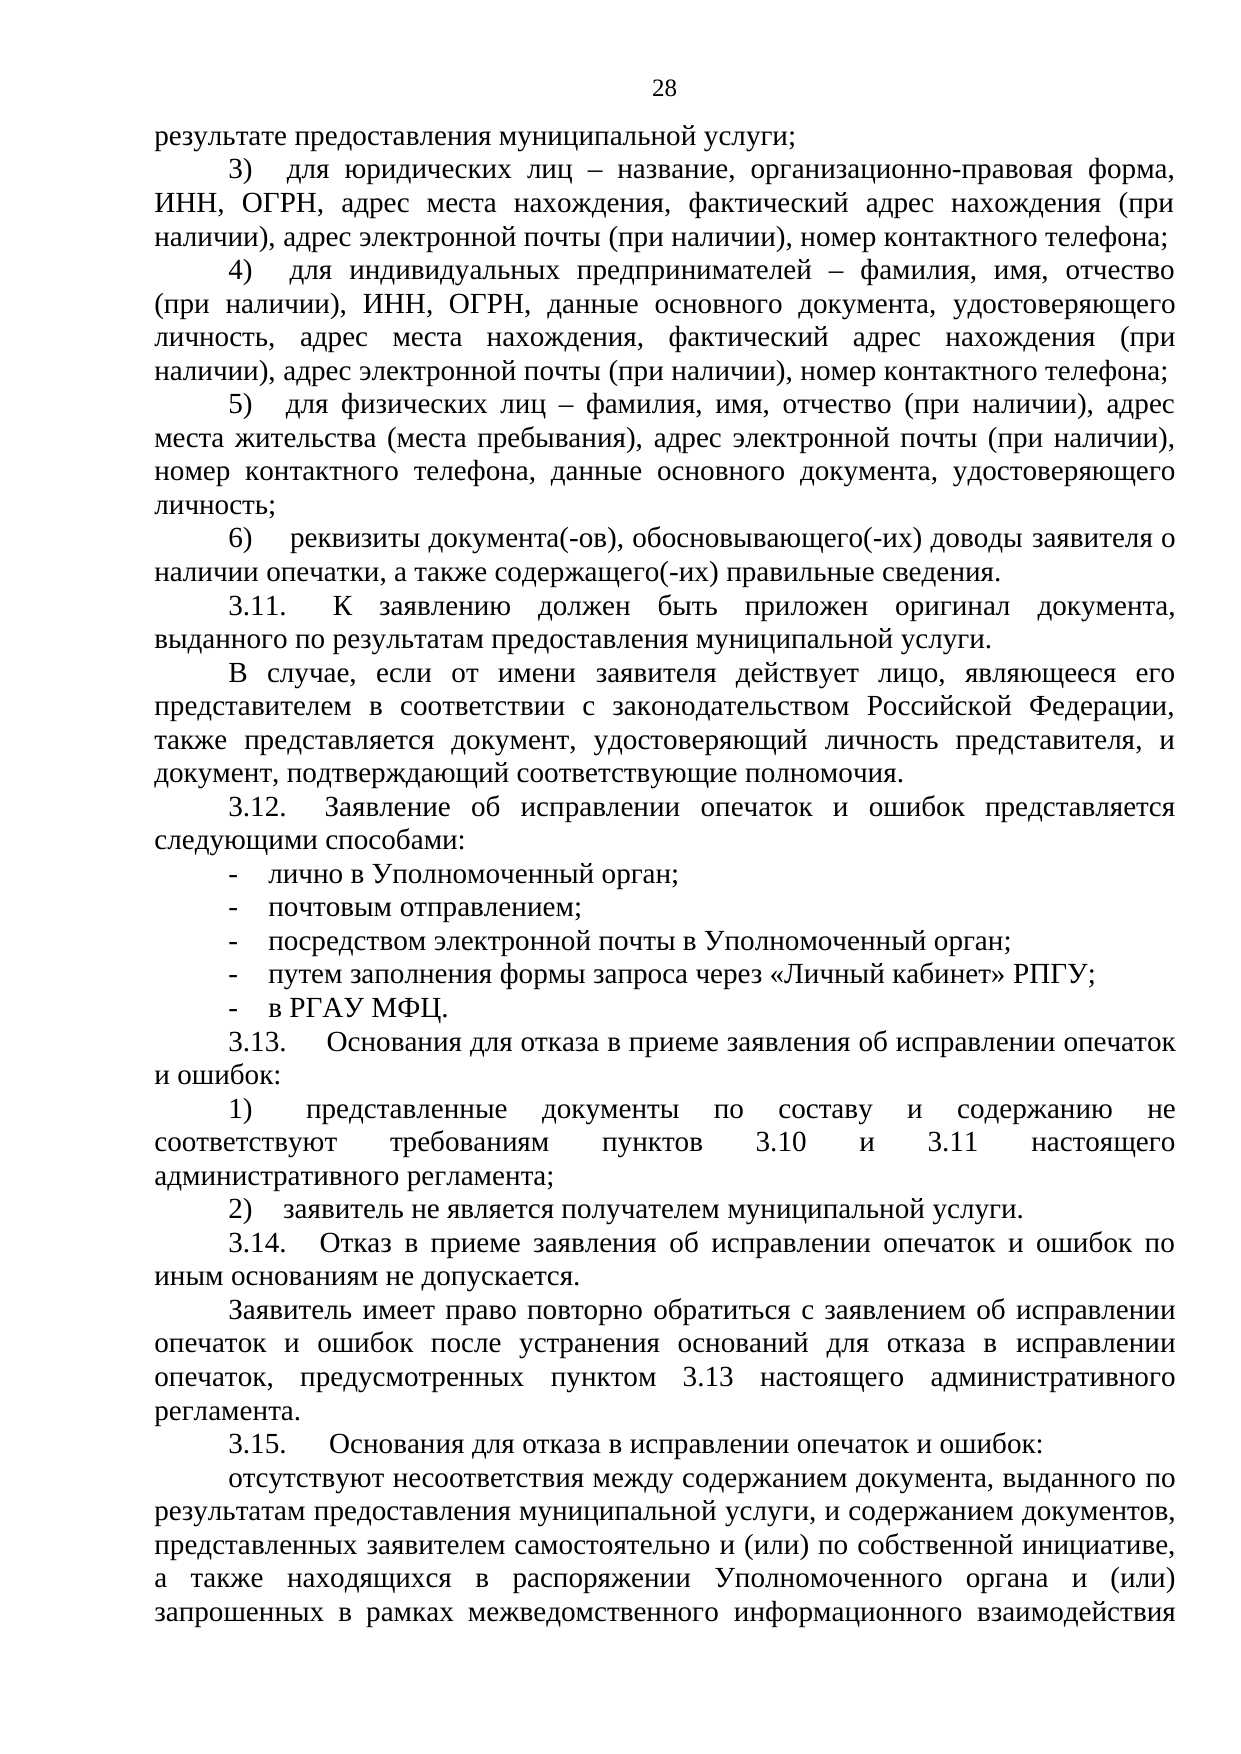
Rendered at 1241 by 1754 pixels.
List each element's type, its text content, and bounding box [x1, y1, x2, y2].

list Заявление об исправлении опечаток и ошибок представляется следующими способами: [154, 789, 1176, 856]
list посредством электронной почты в Уполномоченный орган; [154, 923, 1176, 957]
list лично в Уполномоченный орган; [154, 856, 1176, 889]
list представленные документы по составу и содержанию не соответствуют требованиям пунктов 3.10 и 3.11 настоящего административного регламента; [154, 1091, 1176, 1191]
list для юридических лиц – название, организационно-правовая форма, ИНН, ОГРН, адрес места нахождения, фактический адрес нахождения (при наличии), адрес электронной почты (при наличии), номер контактного телефона; [154, 152, 1176, 252]
list Отказ в приеме заявления об исправлении опечаток и ошибок по иным основаниям не допускается. [154, 1225, 1176, 1292]
text В случае, если от имени заявителя действует лицо, являющееся его представителем в соответствии с законодательством Российской Федерации, также представляется документ, удостоверяющий личность представителя, и документ, подтверждающий соответствующие полномочия. [154, 655, 1176, 789]
list К заявлению должен быть приложен оригинал документа, выданного по результатам предоставления муниципальной услуги. [154, 588, 1176, 655]
text Заявитель имеет право повторно обратиться с заявлением об исправлении опечаток и ошибок после устранения оснований для отказа в исправлении опечаток, предусмотренных пунктом 3.13 настоящего административного регламента. [154, 1292, 1176, 1426]
list путем заполнения формы запроса через «Личный кабинет» РПГУ; [154, 957, 1176, 990]
list для индивидуальных предпринимателей ‒ фамилия, имя, отчество (при наличии), ИНН, ОГРН, данные основного документа, удостоверяющего личность, адрес места нахождения, фактический адрес нахождения (при наличии), адрес электронной почты (при наличии), номер контактного телефона; [154, 252, 1176, 386]
list Основания для отказа в приеме заявления об исправлении опечаток и ошибок: [154, 1024, 1176, 1091]
list в РГАУ МФЦ. [154, 990, 1176, 1024]
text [154, 1460, 1176, 1627]
list реквизиты документа(-ов), обосновывающего(-их) доводы заявителя о наличии опечатки, а также содержащего(-их) правильные сведения. [154, 521, 1176, 588]
list Основания для отказа в исправлении опечаток и ошибок: [154, 1426, 1176, 1460]
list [154, 118, 1176, 152]
list для физических лиц – фамилия, имя, отчество (при наличии), адрес места жительства (места пребывания), адрес электронной почты (при наличии), номер контактного телефона, данные основного документа, удостоверяющего личность; [154, 386, 1176, 521]
list заявитель не является получателем муниципальной услуги. [154, 1191, 1176, 1225]
list почтовым отправлением; [154, 889, 1176, 923]
